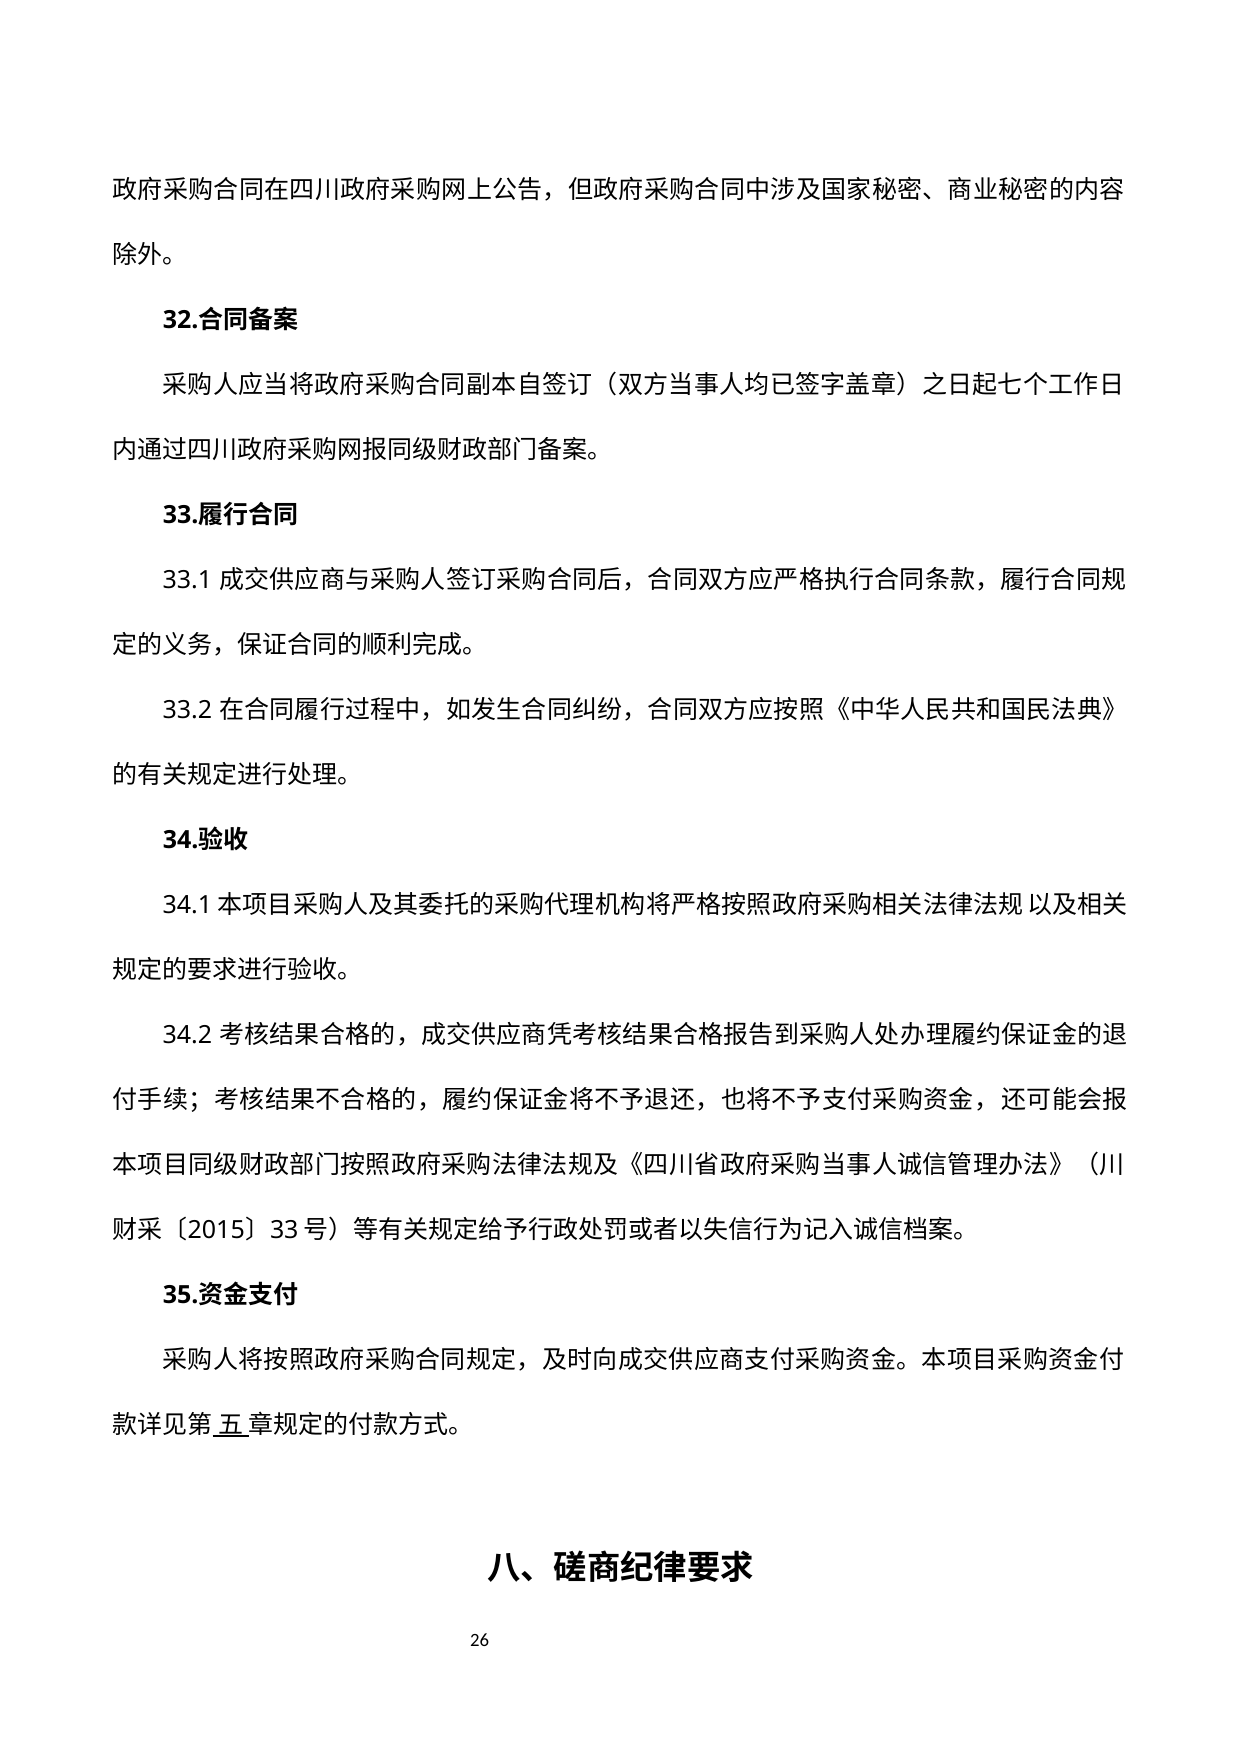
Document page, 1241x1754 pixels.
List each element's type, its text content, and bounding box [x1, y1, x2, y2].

text 采购人将按照政府采购合同规定，及时向成交供应商支付采购资金。本项目采购资金付款详见第 五 章规定的付款方式。 [112, 1325, 1128, 1455]
text 采购人应当将政府采购合同副本自签订（双方当事人均已签字盖章）之日起七个工作日内通过四川政府采购网报同级财政部门备案。 [112, 350, 1128, 480]
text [112, 155, 1128, 285]
text 33.1 成交供应商与采购人签订采购合同后，合同双方应严格执行合同条款，履行合同规定的义务，保证合同的顺利完成。 [112, 545, 1128, 675]
text 34.验收 [112, 805, 1128, 870]
text 32.合同备案 [112, 285, 1128, 350]
text 35.资金支付 [112, 1260, 1128, 1325]
text 34.1本项目采购人及其委托的采购代理机构将严格按照政府采购相关法律法规以及相关规定的要求进行验收。 [112, 870, 1128, 1000]
text 34.2 考核结果合格的，成交供应商凭考核结果合格报告到采购人处办理履约保证金的退付手续；考核结果不合格的，履约保证金将不予退还，也将不予支付采购资金，还可能会报本项目同级财政部门按照政府采购法律法规及《四川省政府采购当事人诚信管理办法》（川财采〔2015〕33号）等有关规定给予行政处罚或者以失信行为记入诚信档案。 [112, 1000, 1128, 1260]
subtitle 八、磋商纪律要求 [112, 1532, 1128, 1597]
text 33.2 在合同履行过程中，如发生合同纠纷，合同双方应按照《中华人民共和国民法典》的有关规定进行处理。 [112, 675, 1128, 805]
text 33.履行合同 [112, 480, 1128, 545]
